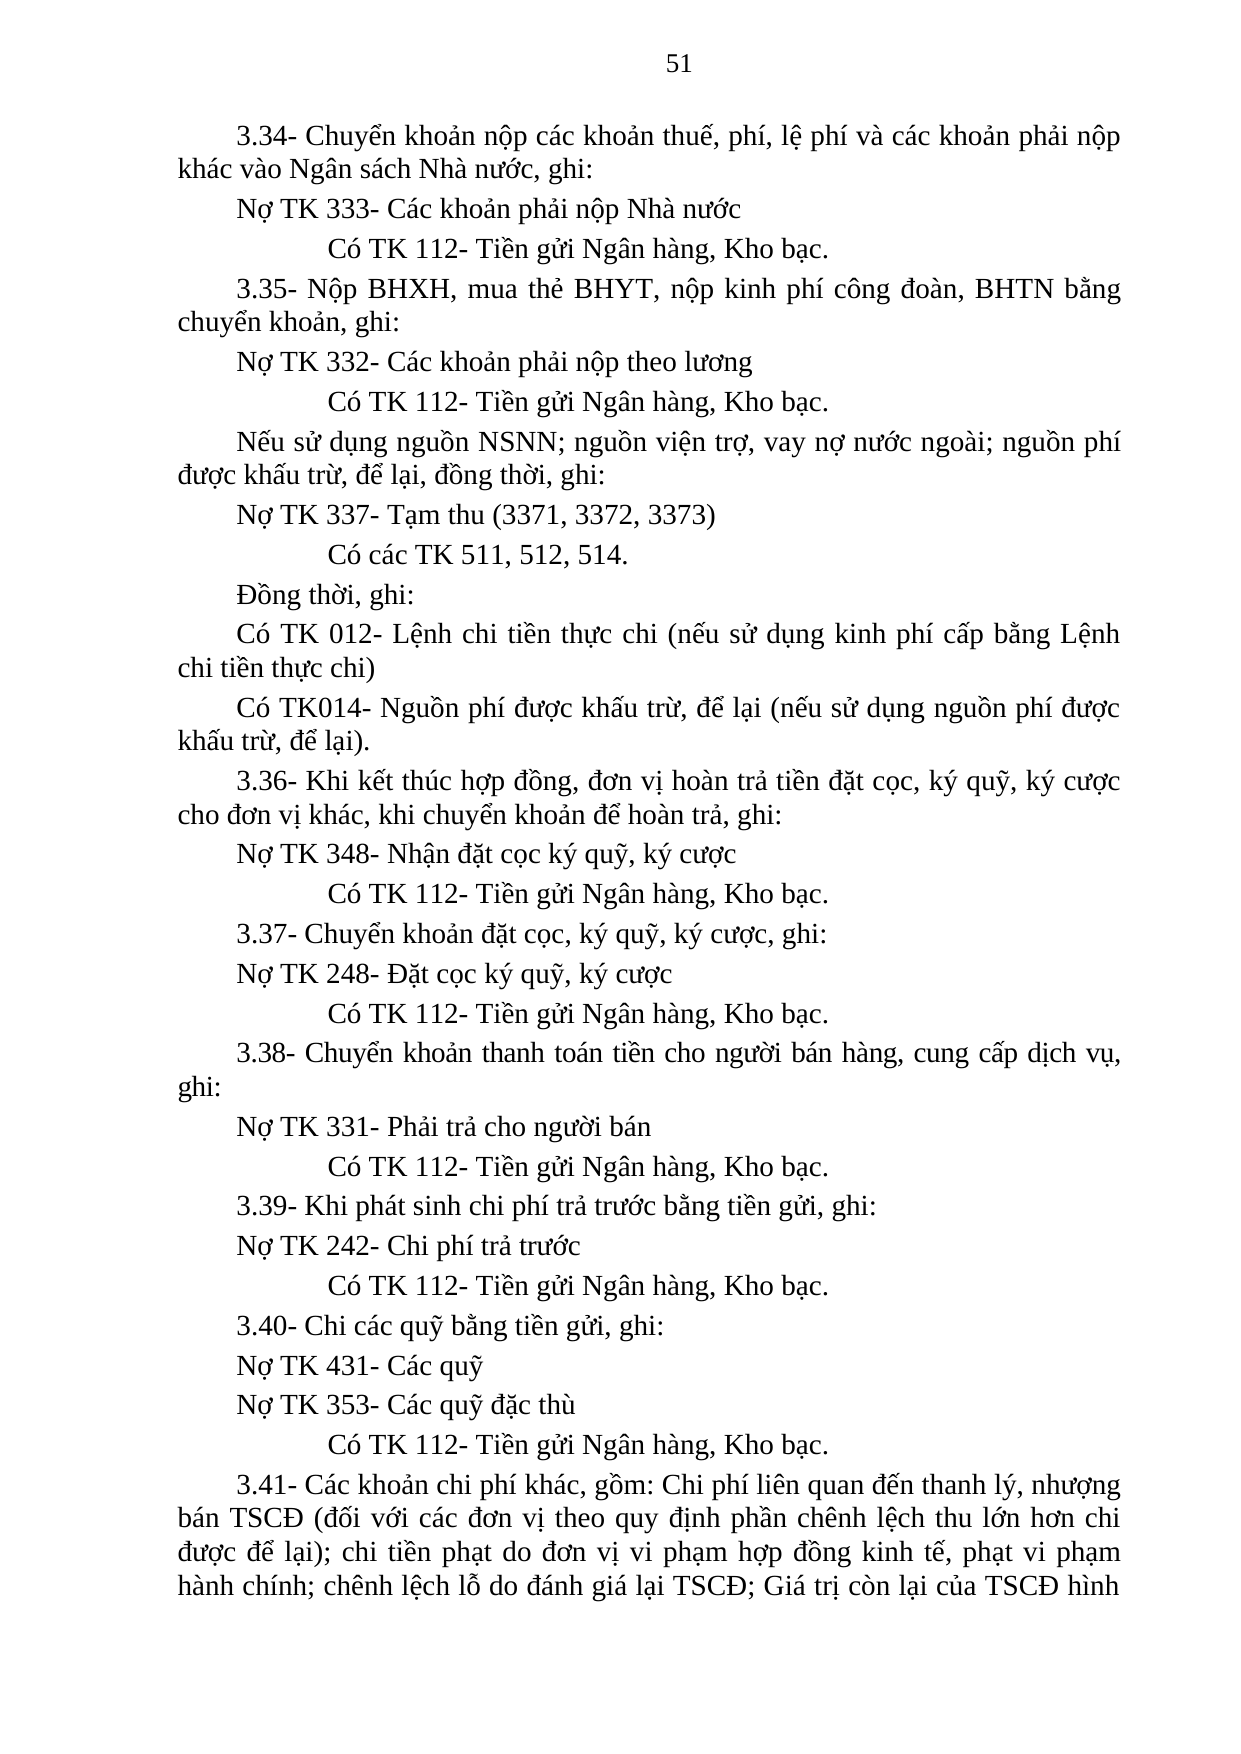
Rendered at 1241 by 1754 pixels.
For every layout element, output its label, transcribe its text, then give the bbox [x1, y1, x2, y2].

text Nợ TK 353- Các quỹ đặc thù [177, 1387, 1122, 1421]
text Nợ TK 248- Đặt cọc ký quỹ, ký cược [177, 956, 1122, 989]
text Nợ TK 348- Nhận đặt cọc ký quỹ, ký cược [177, 837, 1122, 870]
text Có TK 112- Tiền gửi Ngân hàng, Kho bạc. [177, 231, 1122, 265]
text Nợ TK 333- Các khoản phải nộp Nhà nước [177, 191, 1122, 225]
text Có TK 112- Tiền gửi Ngân hàng, Kho bạc. [177, 1149, 1122, 1182]
text Nếu sử dụng nguồn NSNN; nguồn viện trợ, vay nợ nước ngoài; nguồn phí được khấu trừ, để lại, đồng thời, ghi: [177, 424, 1122, 491]
text Nợ TK 332- Các khoản phải nộp theo lương [177, 344, 1122, 378]
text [177, 1467, 1122, 1601]
text Nợ TK 337- Tạm thu (3371, 3372, 3373) [177, 497, 1122, 531]
text Có TK 112- Tiền gửi Ngân hàng, Kho bạc. [177, 996, 1122, 1029]
text Có TK 112- Tiền gửi Ngân hàng, Kho bạc. [177, 1427, 1122, 1461]
text 3.39- Khi phát sinh chi phí trả trước bằng tiền gửi, ghi: [177, 1188, 1122, 1222]
text Nợ TK 242- Chi phí trả trước [177, 1228, 1122, 1262]
text Nợ TK 331- Phải trả cho người bán [177, 1109, 1122, 1142]
text 3.40- Chi các quỹ bằng tiền gửi, ghi: [177, 1308, 1122, 1341]
text Đồng thời, ghi: [177, 577, 1122, 610]
text Có TK014- Nguồn phí được khấu trừ, để lại (nếu sử dụng nguồn phí được khấu trừ, để lại). [177, 690, 1122, 757]
text 3.37- Chuyển khoản đặt cọc, ký quỹ, ký cược, ghi: [177, 916, 1122, 950]
text 3.34- Chuyển khoản nộp các khoản thuế, phí, lệ phí và các khoản phải nộp khác vào Ngân sách Nhà nước, ghi: [177, 118, 1122, 185]
text Nợ TK 431- Các quỹ [177, 1348, 1122, 1381]
text Có TK 012- Lệnh chi tiền thực chi (nếu sử dụng kinh phí cấp bằng Lệnh chi tiền thực chi) [177, 617, 1122, 684]
text Có các TK 511, 512, 514. [177, 537, 1122, 571]
text 3.35- Nộp BHXH, mua thẻ BHYT, nộp kinh phí công đoàn, BHTN bằng chuyển khoản, ghi: [177, 271, 1122, 338]
text 3.38- Chuyển khoản thanh toán tiền cho người bán hàng, cung cấp dịch vụ, ghi: [177, 1036, 1122, 1103]
text 3.36- Khi kết thúc hợp đồng, đơn vị hoàn trả tiền đặt cọc, ký quỹ, ký cược cho đơn vị khác, khi chuyển khoản để hoàn trả, ghi: [177, 763, 1122, 830]
text Có TK 112- Tiền gửi Ngân hàng, Kho bạc. [177, 1268, 1122, 1302]
text Có TK 112- Tiền gửi Ngân hàng, Kho bạc. [177, 876, 1122, 910]
text Có TK 112- Tiền gửi Ngân hàng, Kho bạc. [177, 384, 1122, 418]
